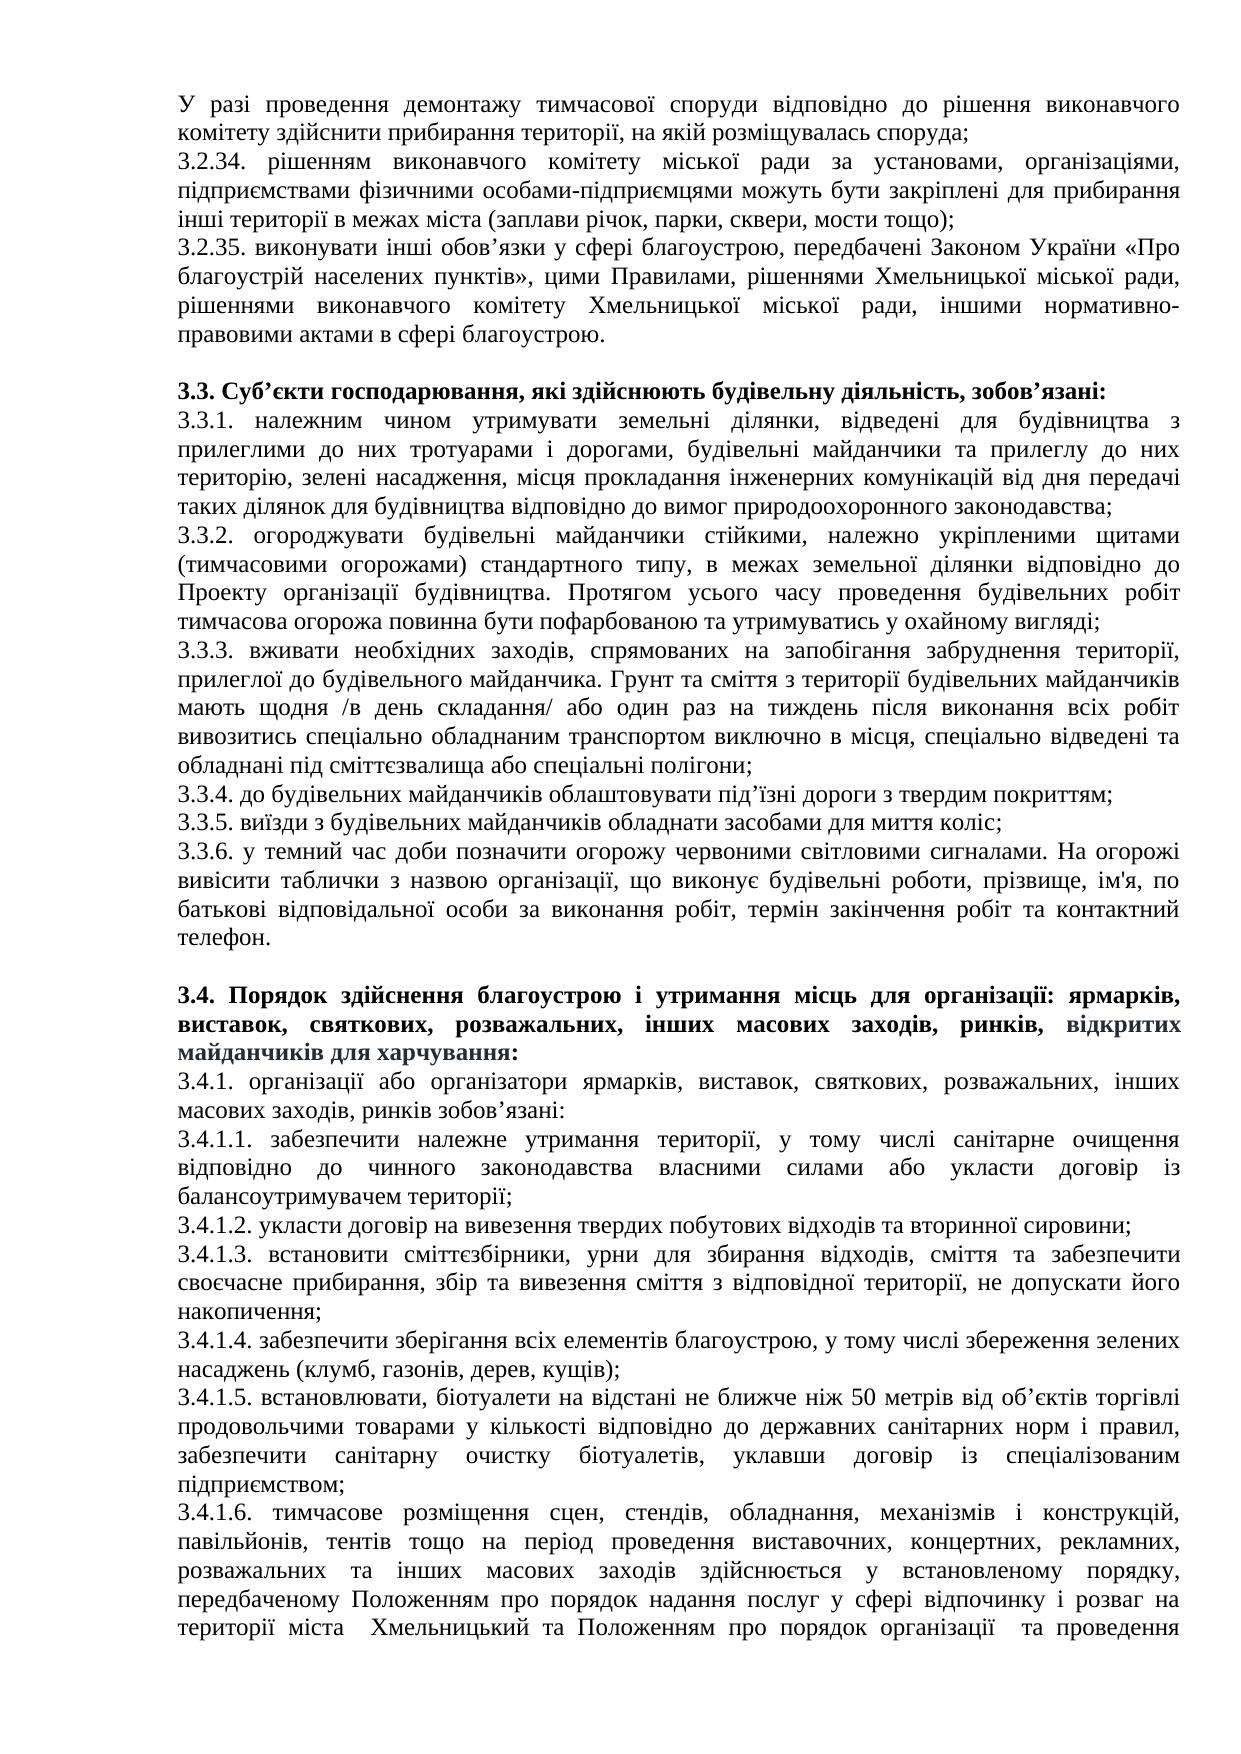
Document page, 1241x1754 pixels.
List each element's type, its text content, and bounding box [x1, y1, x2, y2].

text 3.2.34. рішенням виконавчого комітету міської ради за установами, організаціями, підприємствами фізичними особами-підприємцями можуть бути закріплені для прибирання інші території в межах міста (заплави річок, парки, сквери, мости тощо); [177, 146, 1181, 232]
text 3.4.1. організації або організатори ярмарків, виставок, святкових, розважальних, інших масових заходів, ринків зобов’язані: [177, 1066, 1181, 1124]
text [177, 89, 1181, 146]
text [177, 1497, 1181, 1641]
text 3.4.1.5. встановлювати, біотуалети на відстані не ближче ніж від об’єктів торгівлі продовольчими товарами у кількості відповідно до державних санітарних норм і правил, забезпечити санітарну очистку біотуалетів, уклавши договір із спеціалізованим підприємством; [177, 1382, 1181, 1497]
text 3.3.4. до будівельних майданчиків облаштовувати під’їзні дороги з твердим покриттям; [177, 779, 1181, 807]
text 3.4.1.3. встановити сміттєзбірники, урни для збирання відходів, сміття та забезпечити своєчасне прибирання, збір та вивезення сміття з відповідної території, не допускати його накопичення; [177, 1239, 1181, 1325]
text 3.3. Суб’єкти господарювання, які здійснюють будівельну діяльність, зобов’язані: [177, 376, 1181, 405]
text 3.4.1.4. забезпечити зберігання всіх елементів благоустрою, у тому числі збереження зелених насаджень (клумб, газонів, дерев, кущів); [177, 1325, 1181, 1382]
text 3.2.35. виконувати інші обов’язки у сфері благоустрою, передбачені Законом України «Про благоустрій населених пунктів», цими Правилами, рішеннями Хмельницької міської ради, рішеннями виконавчого комітету Хмельницької міської ради, іншими нормативно-правовими актами в сфері благоустрою. [177, 232, 1181, 347]
text 3.3.1. належним чином утримувати земельні ділянки, відведені для будівництва з прилеглими до них тротуарами і дорогами, будівельні майданчики та прилеглу до них територію, зелені насадження, місця прокладання інженерних комунікацій від дня передачі таких ділянок для будівництва відповідно до вимог природоохоронного законодавства; [177, 405, 1181, 520]
text 3.3.5. виїзди з будівельних майданчиків обладнати засобами для миття коліс; [177, 807, 1181, 836]
text 3.3.3. вживати необхідних заходів, спрямованих на запобігання забруднення території, прилеглої до будівельного майданчика. Грунт та сміття з території будівельних майданчиків мають щодня /в день складання/ або один раз на тиждень після виконання всіх робіт вивозитись спеціально обладнаним транспортом виключно в місця, спеціально відведені та обладнані під сміттєзвалища або спеціальні полігони; [177, 635, 1181, 779]
text 3.4.1.2. укласти договір на вивезення твердих побутових відходів та вторинної сировини; [177, 1210, 1181, 1239]
text 3.3.2. огороджувати будівельні майданчики стійкими, належно укріпленими щитами (тимчасовими огорожами) стандартного типу, в межах земельної ділянки відповідно до Проекту організації будівництва. Протягом усього часу проведення будівельних робіт тимчасова огорожа повинна бути пофарбованою та утримуватись у охайному вигляді; [177, 520, 1181, 635]
text 3.4.1.1. забезпечити належне утримання території, у тому числі санітарне очищення відповідно до чинного законодавства власними силами або укласти договір із балансоутримувачем території; [177, 1124, 1181, 1210]
text 3.4. Порядок здійснення благоустрою і утримання місць для організації: ярмарків, виставок, святкових, розважальних, інших масових заходів, ринків, відкритих майданчиків для харчування: [177, 980, 1181, 1066]
text 3.3.6. у темний час доби позначити огорожу червоними світловими сигналами. На огорожі вивісити таблички з назвою організації, що виконує будівельні роботи, прізвище, ім'я, по батькові відповідальної особи за виконання робіт, термін закінчення робіт та контактний телефон. [177, 836, 1181, 951]
